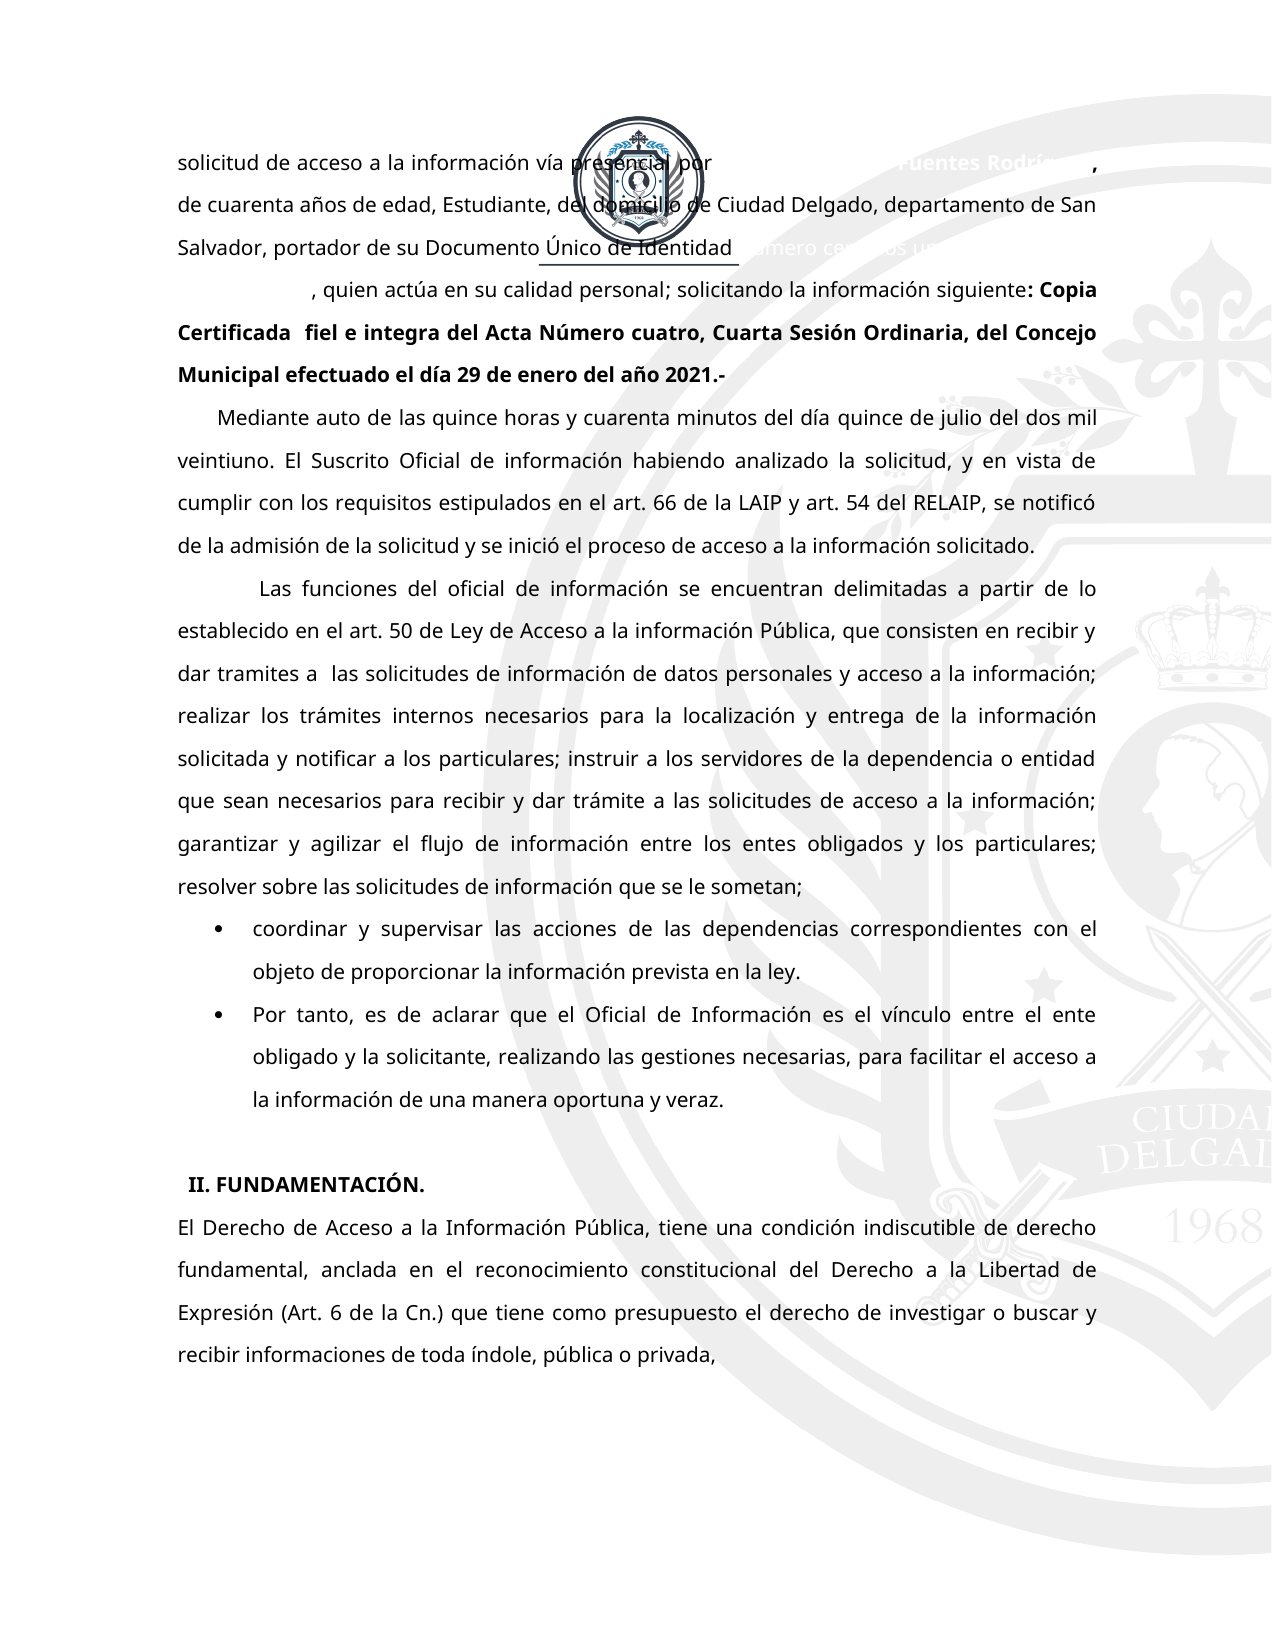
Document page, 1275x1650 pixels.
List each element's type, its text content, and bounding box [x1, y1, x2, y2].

picture [5, 5, 1272, 1644]
text Las funciones del oficial de información se encuentran delimitadas a partir de lo establecido en el art. 50 de Ley de Acceso a la información Pública, que consisten en recibir y dar tramites a las solicitudes de información de datos personales y acceso a la información; realizar los trámites internos necesarios para la localización y entrega de la información solicitada y notificar a los particulares; instruir a los servidores de la dependencia o entidad que sean necesarios para recibir y dar trámite a las solicitudes de acceso a la información; garantizar y agilizar el flujo de información entre los entes obligados y los particulares; resolver sobre las solicitudes de información que se le sometan; [177, 574, 1098, 900]
text El Derecho de Acceso a la Información Pública, tiene una condición indiscutible de derecho fundamental, anclada en el reconocimiento constitucional del Derecho a la Libertad de Expresión (Art. 6 de la Cn.) que tiene como presupuesto el derecho de investigar o buscar y recibir informaciones de toda índole, pública o privada, [177, 1213, 1098, 1369]
list coordinar y supervisar las acciones de las dependencias correspondientes con el objeto de proporcionar la información prevista en la ley. [215, 914, 1098, 986]
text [177, 148, 1098, 389]
list Por tanto, es de aclarar que el Oficial de Información es el vínculo entre el ente obligado y la solicitante, realizando las gestiones necesarias, para facilitar el acceso a la información de una manera oportuna y veraz. [215, 1000, 1098, 1113]
text II. FUNDAMENTACIÓN. [177, 1170, 1098, 1198]
text Mediante auto de las quince horas y cuarenta minutos del día quince de julio del dos mil veintiuno. El Suscrito Oficial de información habiendo analizado la solicitud, y en vista de cumplir con los requisitos estipulados en el art. 66 de la LAIP y art. 54 del RELAIP, se notificó de la admisión de la solicitud y se inició el proceso de acceso a la información solicitado. [177, 403, 1098, 559]
